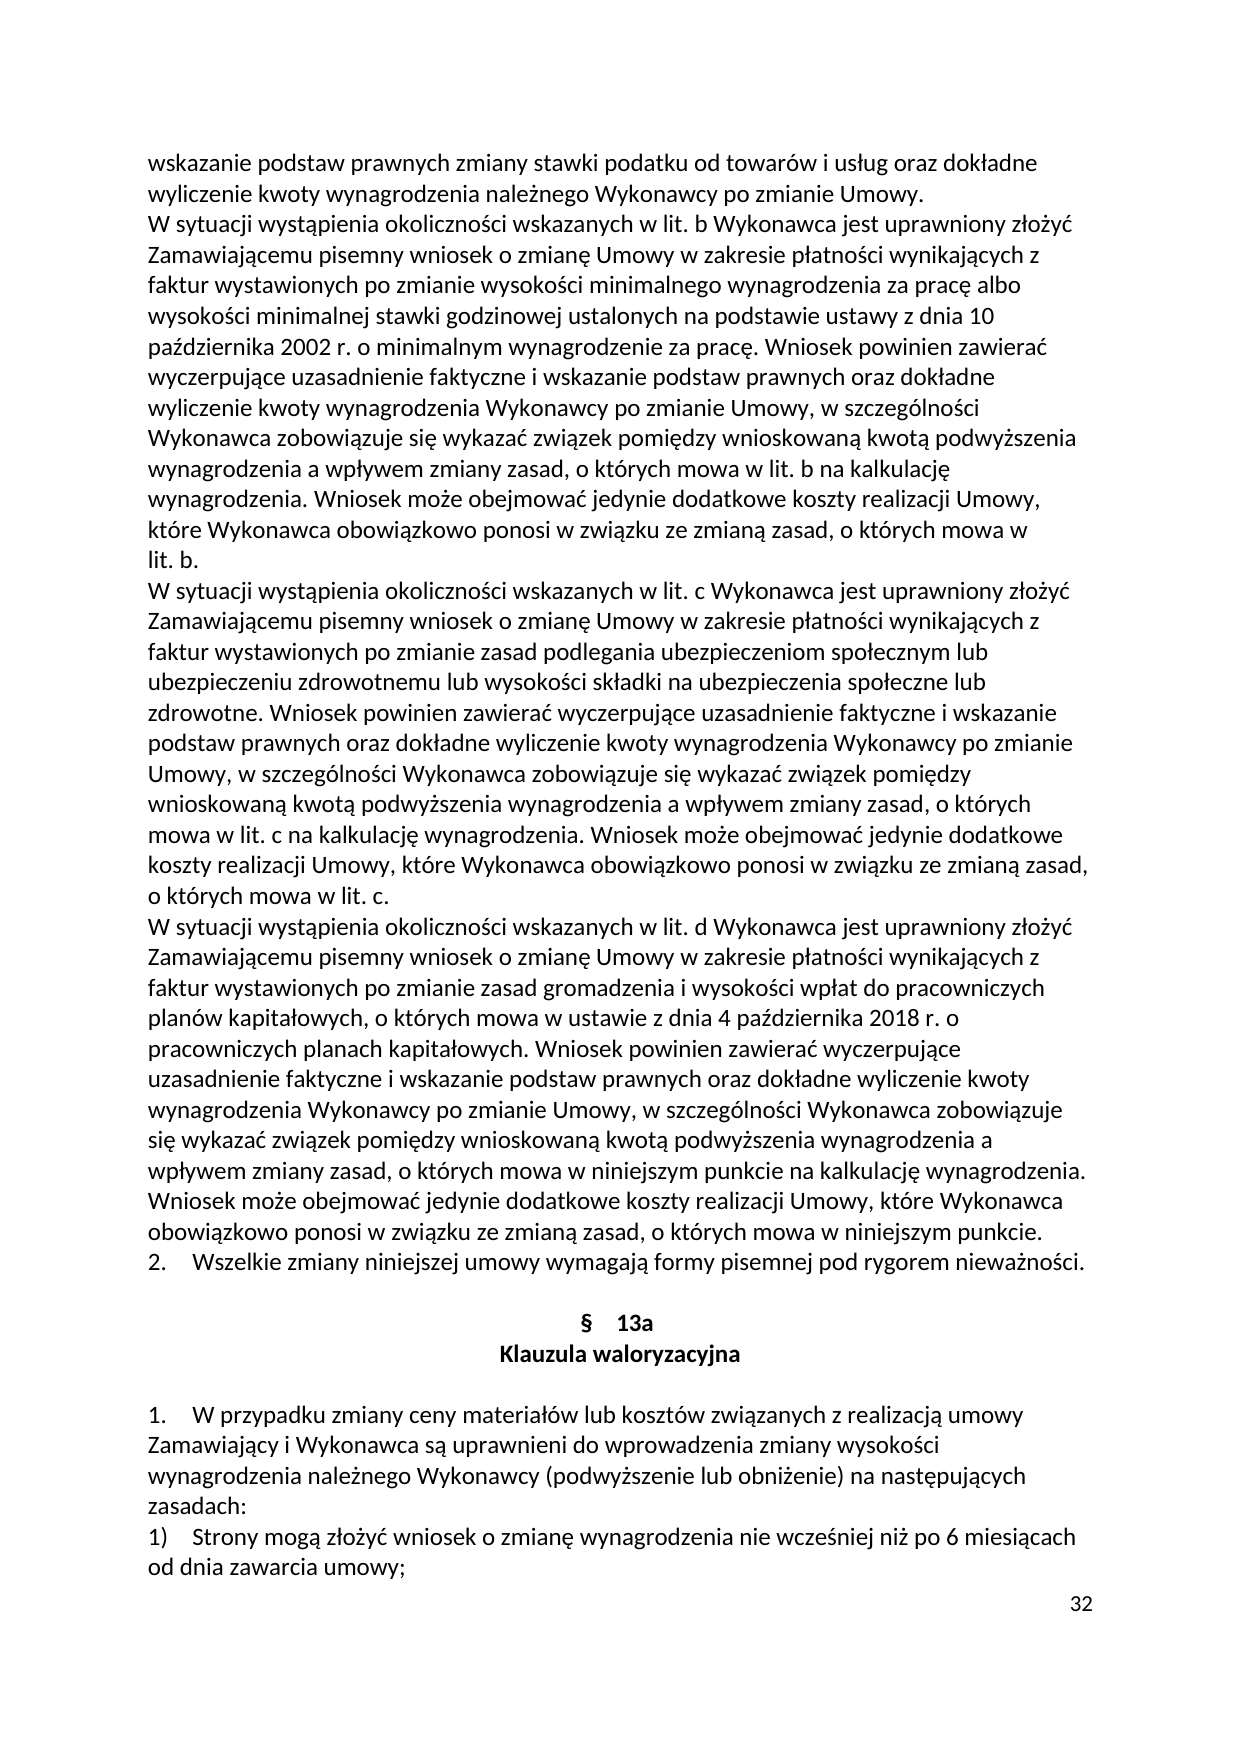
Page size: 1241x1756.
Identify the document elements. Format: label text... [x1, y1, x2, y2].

list W przypadku zmiany ceny materiałów lub kosztów związanych z realizacją umowy Zamawiający i Wykonawca są uprawnieni do wprowadzenia zmiany wysokości wynagrodzenia należnego Wykonawcy (podwyższenie lub obniżenie) na następujących zasadach: [148, 1399, 1093, 1521]
text lit. b. [148, 544, 1093, 575]
text W sytuacji wystąpienia okoliczności wskazanych w lit. b Wykonawca jest uprawniony złożyć Zamawiającemu pisemny wniosek o zmianę Umowy w zakresie płatności wynikających z faktur wystawionych po zmianie wysokości minimalnego wynagrodzenia za pracę albo wysokości minimalnej stawki godzinowej ustalonych na podstawie ustawy z dnia 10 października 2002 r. o minimalnym wynagrodzenie za pracę. Wniosek powinien zawierać wyczerpujące uzasadnienie faktyczne i wskazanie podstaw prawnych oraz dokładne wyliczenie kwoty wynagrodzenia Wykonawcy po zmianie Umowy, w szczególności Wykonawca zobowiązuje się wykazać związek pomiędzy wnioskowaną kwotą podwyższenia wynagrodzenia a wpływem zmiany zasad, o których mowa w lit. b na kalkulację wynagrodzenia. Wniosek może obejmować jedynie dodatkowe koszty realizacji Umowy, które Wykonawca obowiązkowo ponosi w związku ze zmianą zasad, o których mowa w [148, 209, 1093, 544]
list Wszelkie zmiany niniejszej umowy wymagają formy pisemnej pod rygorem nieważności. [148, 1246, 1093, 1277]
list 13a Klauzula waloryzacyjna [148, 1307, 1093, 1368]
text 1) Strony mogą złożyć wniosek o zmianę wynagrodzenia nie wcześniej niż po 6 miesiącach od dnia zawarcia umowy; [148, 1521, 1093, 1582]
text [148, 148, 1093, 209]
text W sytuacji wystąpienia okoliczności wskazanych w lit. c Wykonawca jest uprawniony złożyć Zamawiającemu pisemny wniosek o zmianę Umowy w zakresie płatności wynikających z faktur wystawionych po zmianie zasad podlegania ubezpieczeniom społecznym lub ubezpieczeniu zdrowotnemu lub wysokości składki na ubezpieczenia społeczne lub zdrowotne. Wniosek powinien zawierać wyczerpujące uzasadnienie faktyczne i wskazanie podstaw prawnych oraz dokładne wyliczenie kwoty wynagrodzenia Wykonawcy po zmianie Umowy, w szczególności Wykonawca zobowiązuje się wykazać związek pomiędzy wnioskowaną kwotą podwyższenia wynagrodzenia a wpływem zmiany zasad, o których mowa w lit. c na kalkulację wynagrodzenia. Wniosek może obejmować jedynie dodatkowe koszty realizacji Umowy, które Wykonawca obowiązkowo ponosi w związku ze zmianą zasad, o których mowa w lit. c. W sytuacji wystąpienia okoliczności wskazanych w lit. d Wykonawca jest uprawniony złożyć Zamawiającemu pisemny wniosek o zmianę Umowy w zakresie płatności wynikających z faktur wystawionych po zmianie zasad gromadzenia i wysokości wpłat do pracowniczych planów kapitałowych, o których mowa w ustawie z dnia 4 października 2018 r. o pracowniczych planach kapitałowych. Wniosek powinien zawierać wyczerpujące uzasadnienie faktyczne i wskazanie podstaw prawnych oraz dokładne wyliczenie kwoty wynagrodzenia Wykonawcy po zmianie Umowy, w szczególności Wykonawca zobowiązuje się wykazać związek pomiędzy wnioskowaną kwotą podwyższenia wynagrodzenia a wpływem zmiany zasad, o których mowa w niniejszym punkcie na kalkulację wynagrodzenia. Wniosek może obejmować jedynie dodatkowe koszty realizacji Umowy, które Wykonawca obowiązkowo ponosi w związku ze zmianą zasad, o których mowa w niniejszym punkcie. [148, 575, 1093, 1246]
